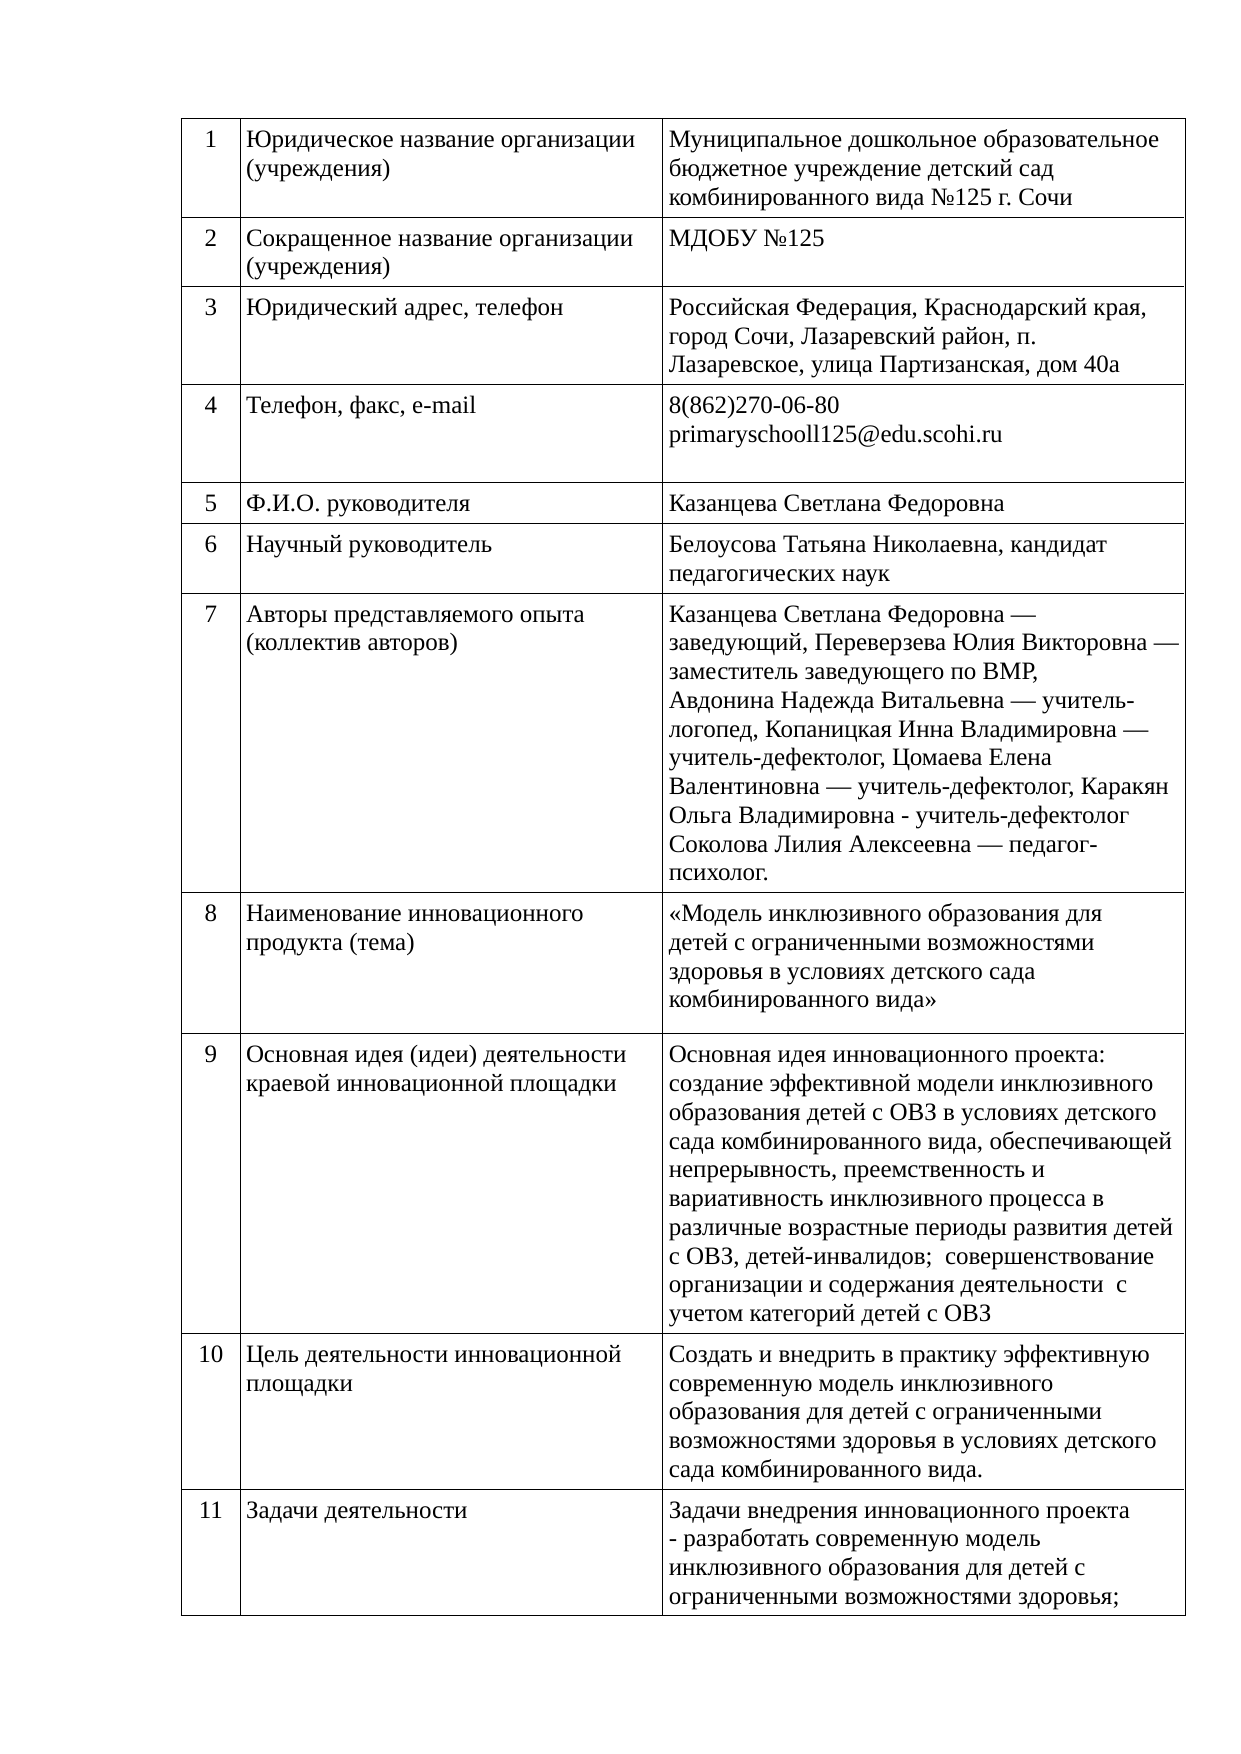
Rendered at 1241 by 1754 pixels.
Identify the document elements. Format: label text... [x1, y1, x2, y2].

table_cell 10 [182, 1334, 240, 1488]
table_cell 8 [182, 893, 240, 1033]
table_cell 7 [182, 594, 240, 892]
table_cell Белоусова Татьяна Николаевна, кандидат педагогических наук [663, 523, 1185, 592]
table_cell 9 [182, 1034, 240, 1333]
table_cell Создать и внедрить в практику эффективную современную модель инклюзивного образования для детей с ограниченными возможностями здоровья в условиях детского сада комбинированного вида. [663, 1333, 1185, 1488]
table_cell Авторы представляемого опыта (коллектив авторов) [241, 594, 662, 892]
table_cell Ф.И.О. руководителя [241, 483, 662, 523]
table_cell Телефон, факс, е-mail [241, 385, 662, 482]
table_header Юридическое название организации (учреждения) [241, 119, 662, 216]
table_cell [663, 1489, 1185, 1615]
table_cell Наименование инновационного продукта (тема) [241, 893, 662, 1033]
table_cell Основная идея инновационного проекта: создание эффективной модели инклюзивного образования детей с ОВЗ в условиях детского сада комбинированного вида, обеспечивающей непрерывность, преемственность и вариативность инклюзивного процесса в различные возрастные периоды развития детей с ОВЗ, детей-инвалидов; совершенствование организации и содержания деятельности с учетом категорий детей с ОВЗ [663, 1033, 1185, 1333]
table_header 1 [182, 119, 240, 216]
table_cell Сокращенное название организации (учреждения) [241, 218, 662, 286]
table_cell Научный руководитель [241, 524, 662, 592]
table_cell МДОБУ №125 [663, 216, 1185, 286]
table_cell 3 [182, 287, 240, 384]
table_cell Казанцева Светлана Федоровна [663, 482, 1185, 523]
table_cell 2 [182, 218, 240, 286]
table_cell «Модель инклюзивного образования для детей с ограниченными возможностями здоровья в условиях детского сада комбинированного вида» [663, 892, 1185, 1033]
table_cell Юридический адрес, телефон [241, 287, 662, 384]
table_cell Цель деятельности инновационной площадки [241, 1334, 662, 1488]
table_cell Российская Федерация, Краснодарский края, город Сочи, Лазаревский район, п. Лазаревское, улица Партизанская, дом 40а [663, 286, 1185, 384]
table_cell Основная идея (идеи) деятельности краевой инновационной площадки [241, 1034, 662, 1333]
table_cell Задачи деятельности [241, 1490, 662, 1615]
table_cell Казанцева Светлана Федоровна — заведующий, Переверзева Юлия Викторовна — заместитель заведующего по ВМР, Авдонина Надежда Витальевна — учитель-логопед, Копаницкая Инна Владимировна — учитель-дефектолог, Цомаева Елена Валентиновна — учитель-дефектолог, Каракян Ольга Владимировна - учитель-дефектолог Соколова Лилия Алексеевна — педагог-психолог. [663, 593, 1185, 892]
table_header Муниципальное дошкольное образовательное бюджетное учреждение детский сад комбинированного вида №125 г. Сочи [663, 119, 1185, 216]
table_cell 11 [182, 1490, 240, 1615]
table_cell 5 [182, 483, 240, 523]
table_cell 4 [182, 385, 240, 482]
table_cell 6 [182, 524, 240, 592]
table_cell 8(862)270-06-80 primaryschooll125@edu.scohi.ru [663, 384, 1185, 482]
